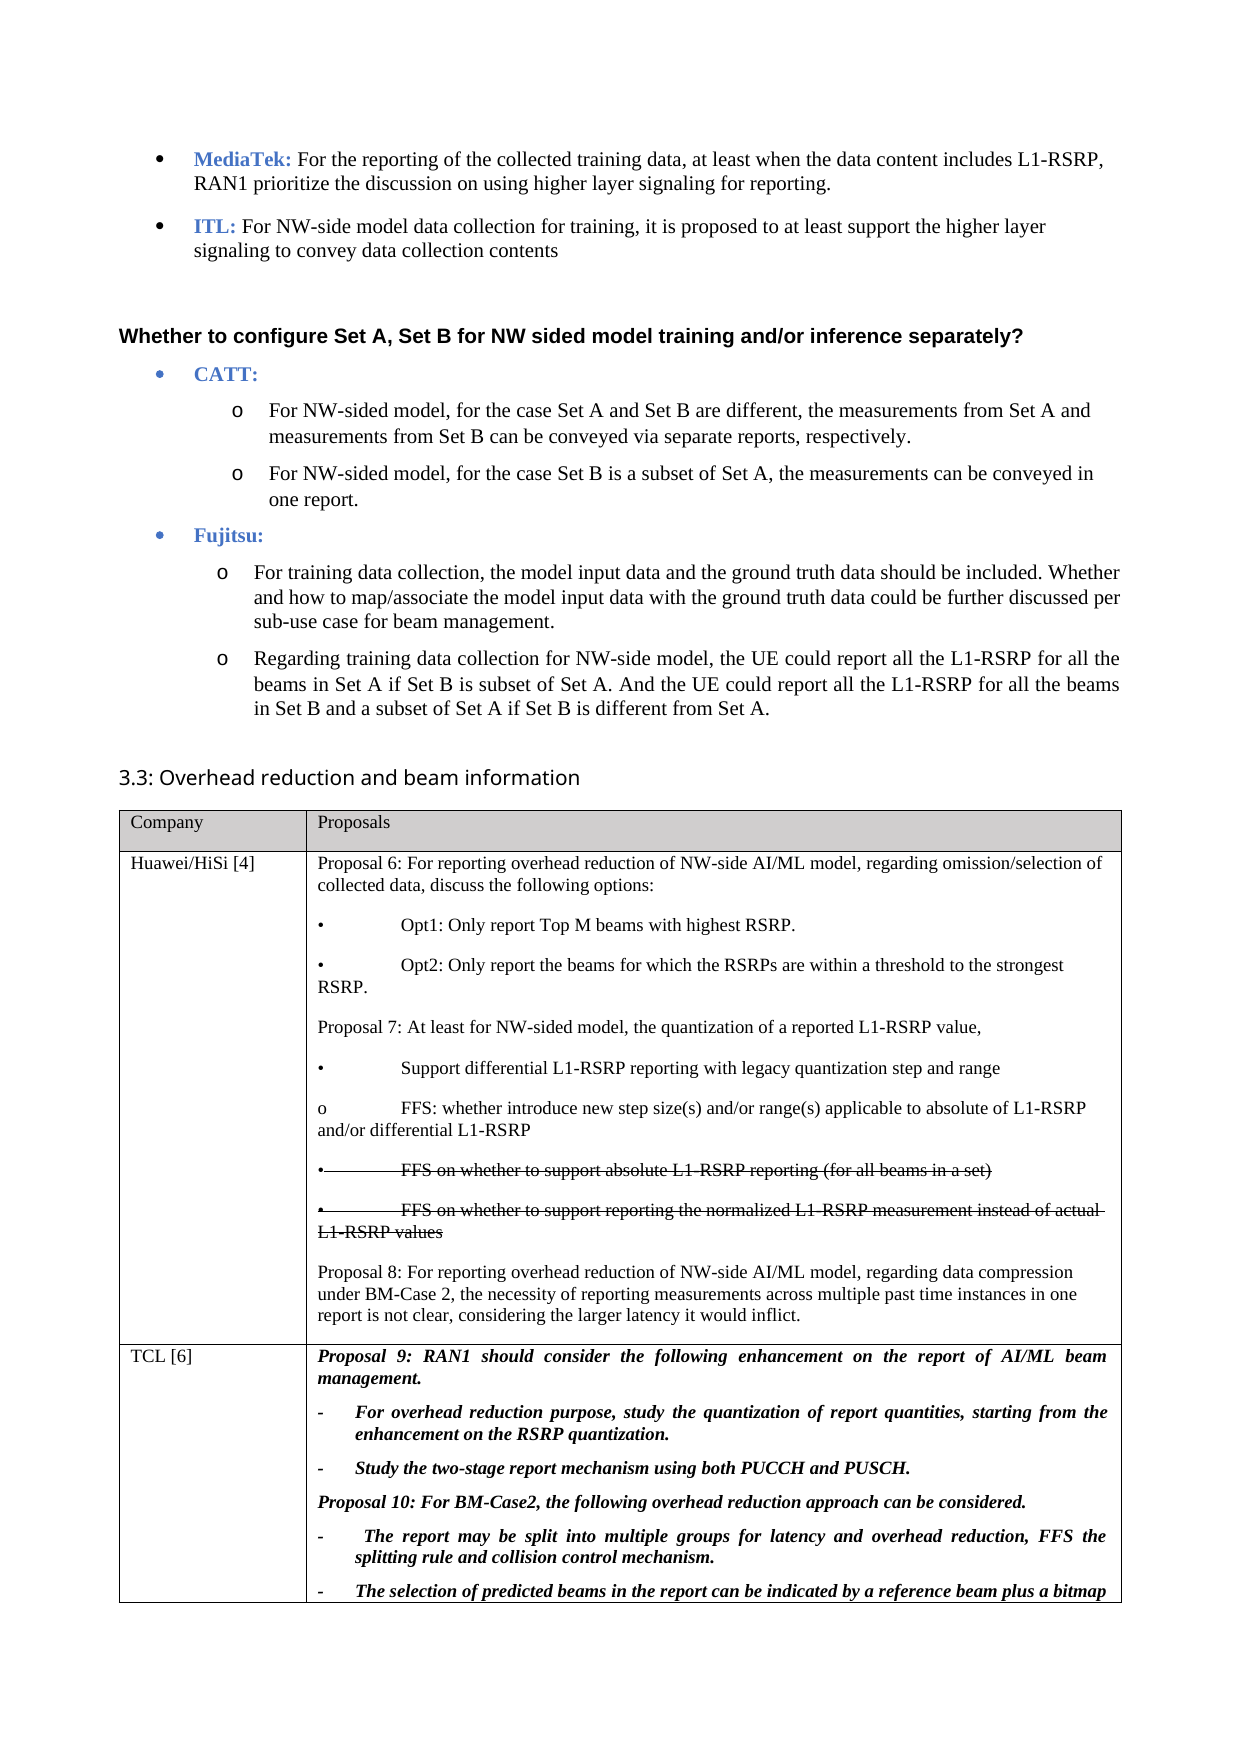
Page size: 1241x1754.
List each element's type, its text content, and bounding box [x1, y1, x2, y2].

table_header Proposals [307, 811, 1121, 851]
subtitle 3.3: Overhead reduction and beam information [118, 763, 1122, 791]
table_cell Proposal 6: For reporting overhead reduction of NW-side AI/ML model, regarding omission/selection of collected data, discuss the following options: • Opt1: Only report Top M beams with highest RSRP. • Opt2: Only report the beams for which the RSRPs are within a threshold to the strongest RSRP. Proposal 7: At least for NW-sided model, the quantization of a reported L1-RSRP value, • Support differential L1-RSRP reporting with legacy quantization step and range o FFS: whether introduce new step size(s) and/or range(s) applicable to absolute of L1-RSRP and/or differential L1-RSRP • FFS on whether to support absolute L1-RSRP reporting (for all beams in a set) • FFS on whether to support reporting the normalized L1-RSRP measurement instead of actual L1-RSRP values Proposal 8: For reporting overhead reduction of NW-side AI/ML model, regarding data compression under BM-Case 2, the necessity of reporting measurements across multiple past time instances in one report is not clear, considering the larger latency it would inflict. [307, 852, 1121, 1344]
list For training data collection, the model input data and the ground truth data should be included. Whether and how to map/associate the model input data with the ground truth data could be further discussed per sub-use case for beam management. [216, 559, 1122, 633]
list CATT: [156, 362, 1122, 386]
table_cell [307, 1345, 1121, 1602]
list Fujitsu: [156, 523, 1122, 547]
table_cell TCL [6] [120, 1345, 306, 1602]
list Regarding training data collection for NW-side model, the UE could report all the L1-RSRP for all the beams in Set A if Set B is subset of Set A. And the UE could report all the L1-RSRP for all the beams in Set B and a subset of Set A if Set B is different from Set A. [216, 646, 1122, 720]
table_header Company [120, 811, 306, 851]
list For NW-sided model, for the case Set A and Set B are different, the measurements from Set A and measurements from Set B can be conveyed via separate reports, respectively. [231, 398, 1122, 448]
table_cell Huawei/HiSi [4] [120, 852, 306, 1344]
list ITL: For NW-side model data collection for training, it is proposed to at least support the higher layer signaling to convey data collection contents [156, 214, 1122, 262]
subtitle Whether to configure Set A, Set B for NW sided model training and/or inference separately? [118, 323, 1122, 347]
list For NW-sided model, for the case Set B is a subset of Set A, the measurements can be conveyed in one report. [231, 461, 1122, 511]
list MediaTek: For the reporting of the collected training data, at least when the data content includes L1-RSRP, RAN1 prioritize the discussion on using higher layer signaling for reporting. [156, 147, 1122, 195]
